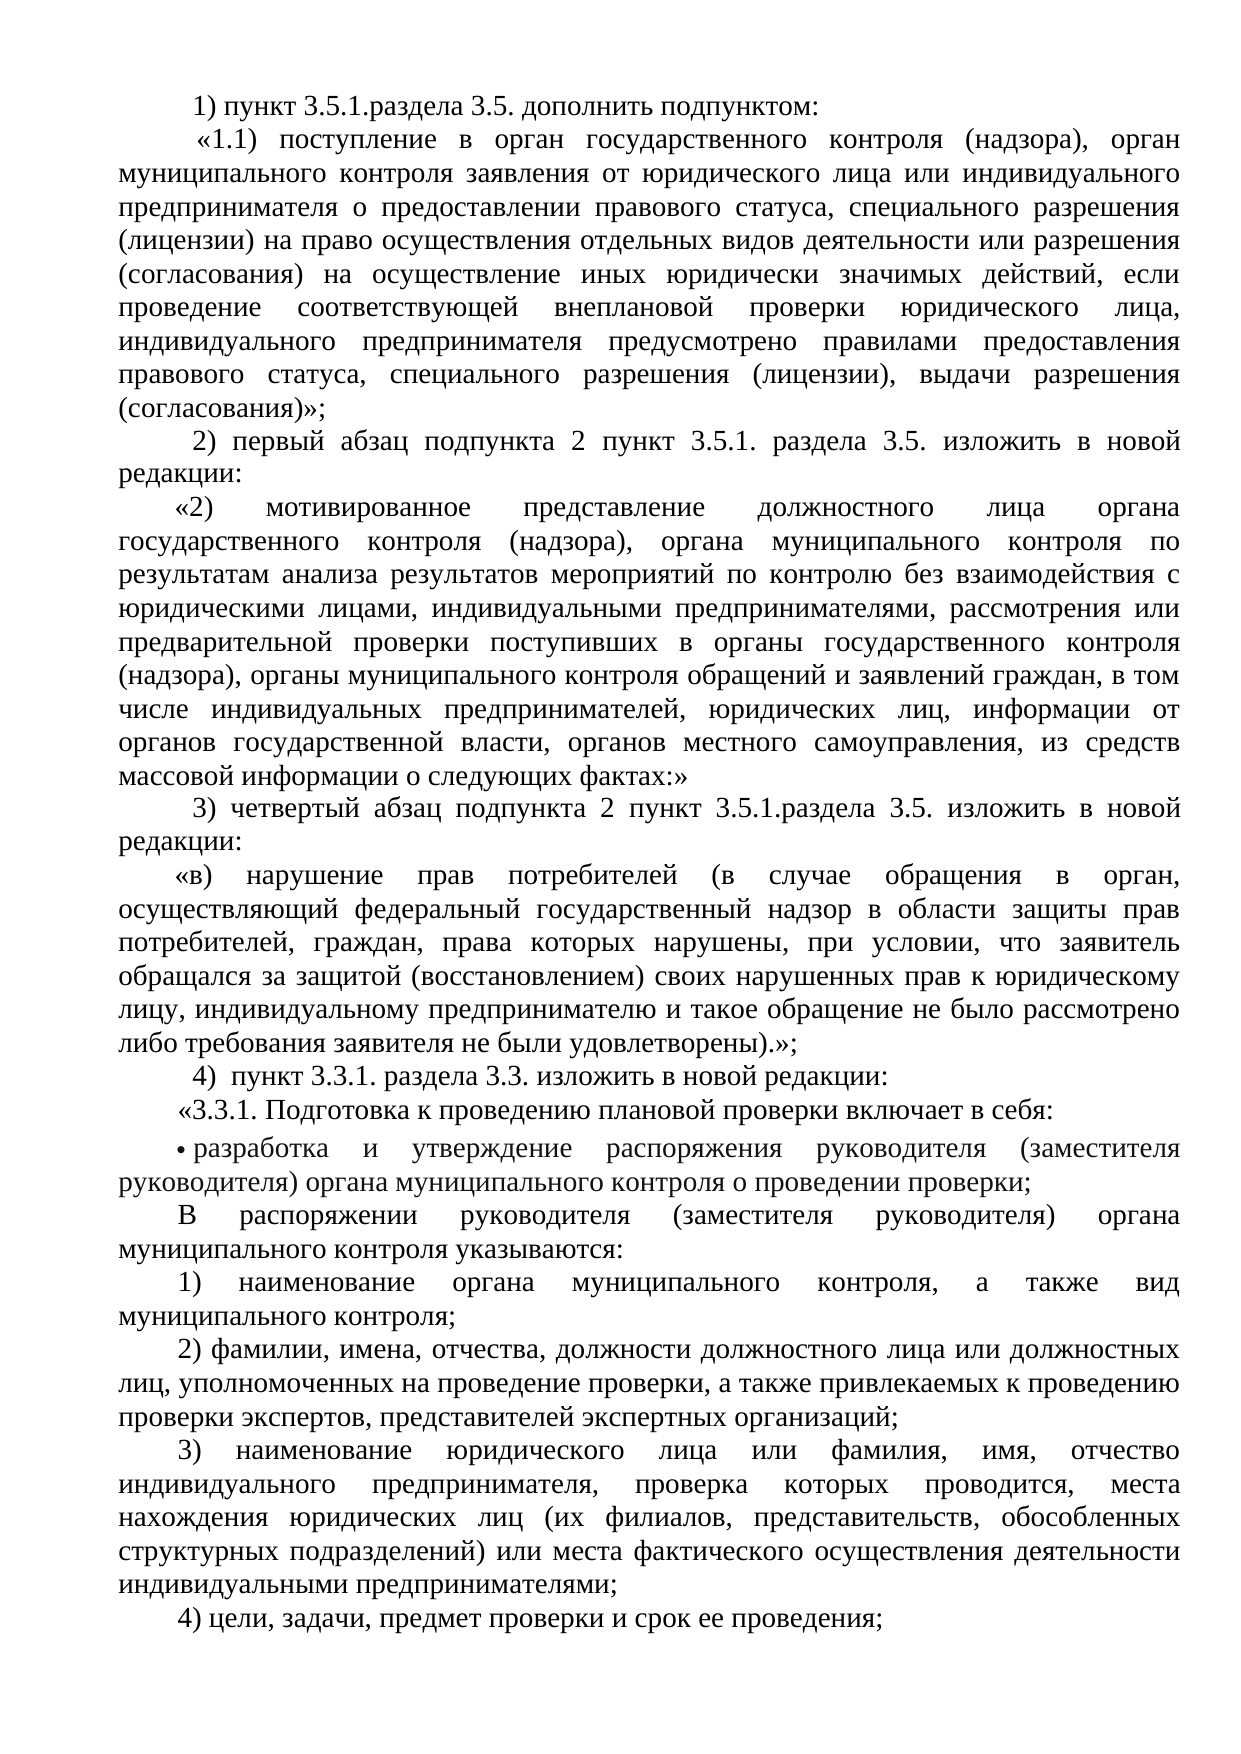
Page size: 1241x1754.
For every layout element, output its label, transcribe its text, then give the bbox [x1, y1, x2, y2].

text 1) наименование органа муниципального контроля, а также вид муниципального контроля; [118, 1264, 1181, 1332]
text 4) цели, задачи, предмет проверки и срок ее проведения; [118, 1600, 1181, 1633]
text «3.3.1. Подготовка к проведению плановой проверки включает в себя: [118, 1092, 1181, 1125]
text 2) фамилии, имена, отчества, должности должностного лица или должностных лиц, уполномоченных на проведение проверки, а также привлекаемых к проведению проверки экспертов, представителей экспертных организаций; [118, 1332, 1181, 1432]
list разработка и утверждение распоряжения руководителя (заместителя руководителя) органа муниципального контроля о проведении проверки; [118, 1130, 1181, 1197]
text 2) первый абзац подпункта 2 пункт 3.5.1. раздела 3.5. изложить в новой редакции: [118, 423, 1181, 489]
text В распоряжении руководителя (заместителя руководителя) органа муниципального контроля указываются: [118, 1197, 1181, 1264]
text 3) четвертый абзац подпункта 2 пункт 3.5.1.раздела 3.5. изложить в новой редакции: [118, 791, 1181, 857]
text «в) нарушение прав потребителей (в случае обращения в орган, осуществляющий федеральный государственный надзор в области защиты прав потребителей, граждан, права которых нарушены, при условии, что заявитель обращался за защитой (восстановлением) своих нарушенных прав к юридическому лицу, индивидуальному предпринимателю и такое обращение не было рассмотрено либо требования заявителя не были удовлетворены).»; [118, 857, 1181, 1059]
text 4) пункт 3.3.1. раздела 3.3. изложить в новой редакции: [118, 1059, 1181, 1092]
text «2) мотивированное представление должностного лица органа государственного контроля (надзора), органа муниципального контроля по результатам анализа результатов мероприятий по контролю без взаимодействия с юридическими лицами, индивидуальными предпринимателями, рассмотрения или предварительной проверки поступивших в органы государственного контроля (надзора), органы муниципального контроля обращений и заявлений граждан, в том числе индивидуальных предпринимателей, юридических лиц, информации от органов государственной власти, органов местного самоуправления, из средств массовой информации о следующих фактах:» [118, 489, 1181, 791]
text 3) наименование юридического лица или фамилия, имя, отчество индивидуального предпринимателя, проверка которых проводится, места нахождения юридических лиц (их филиалов, представительств, обособленных структурных подразделений) или места фактического осуществления деятельности индивидуальными предпринимателями; [118, 1432, 1181, 1600]
text 1) пункт 3.5.1.раздела 3.5. дополнить подпунктом: [118, 89, 1181, 122]
text «1.1) поступление в орган государственного контроля (надзора), орган муниципального контроля заявления от юридического лица или индивидуального предпринимателя о предоставлении правового статуса, специального разрешения (лицензии) на право осуществления отдельных видов деятельности или разрешения (согласования) на осуществление иных юридически значимых действий, если проведение соответствующей внеплановой проверки юридического лица, индивидуального предпринимателя предусмотрено правилами предоставления правового статуса, специального разрешения (лицензии), выдачи разрешения (согласования)»; [118, 122, 1181, 423]
